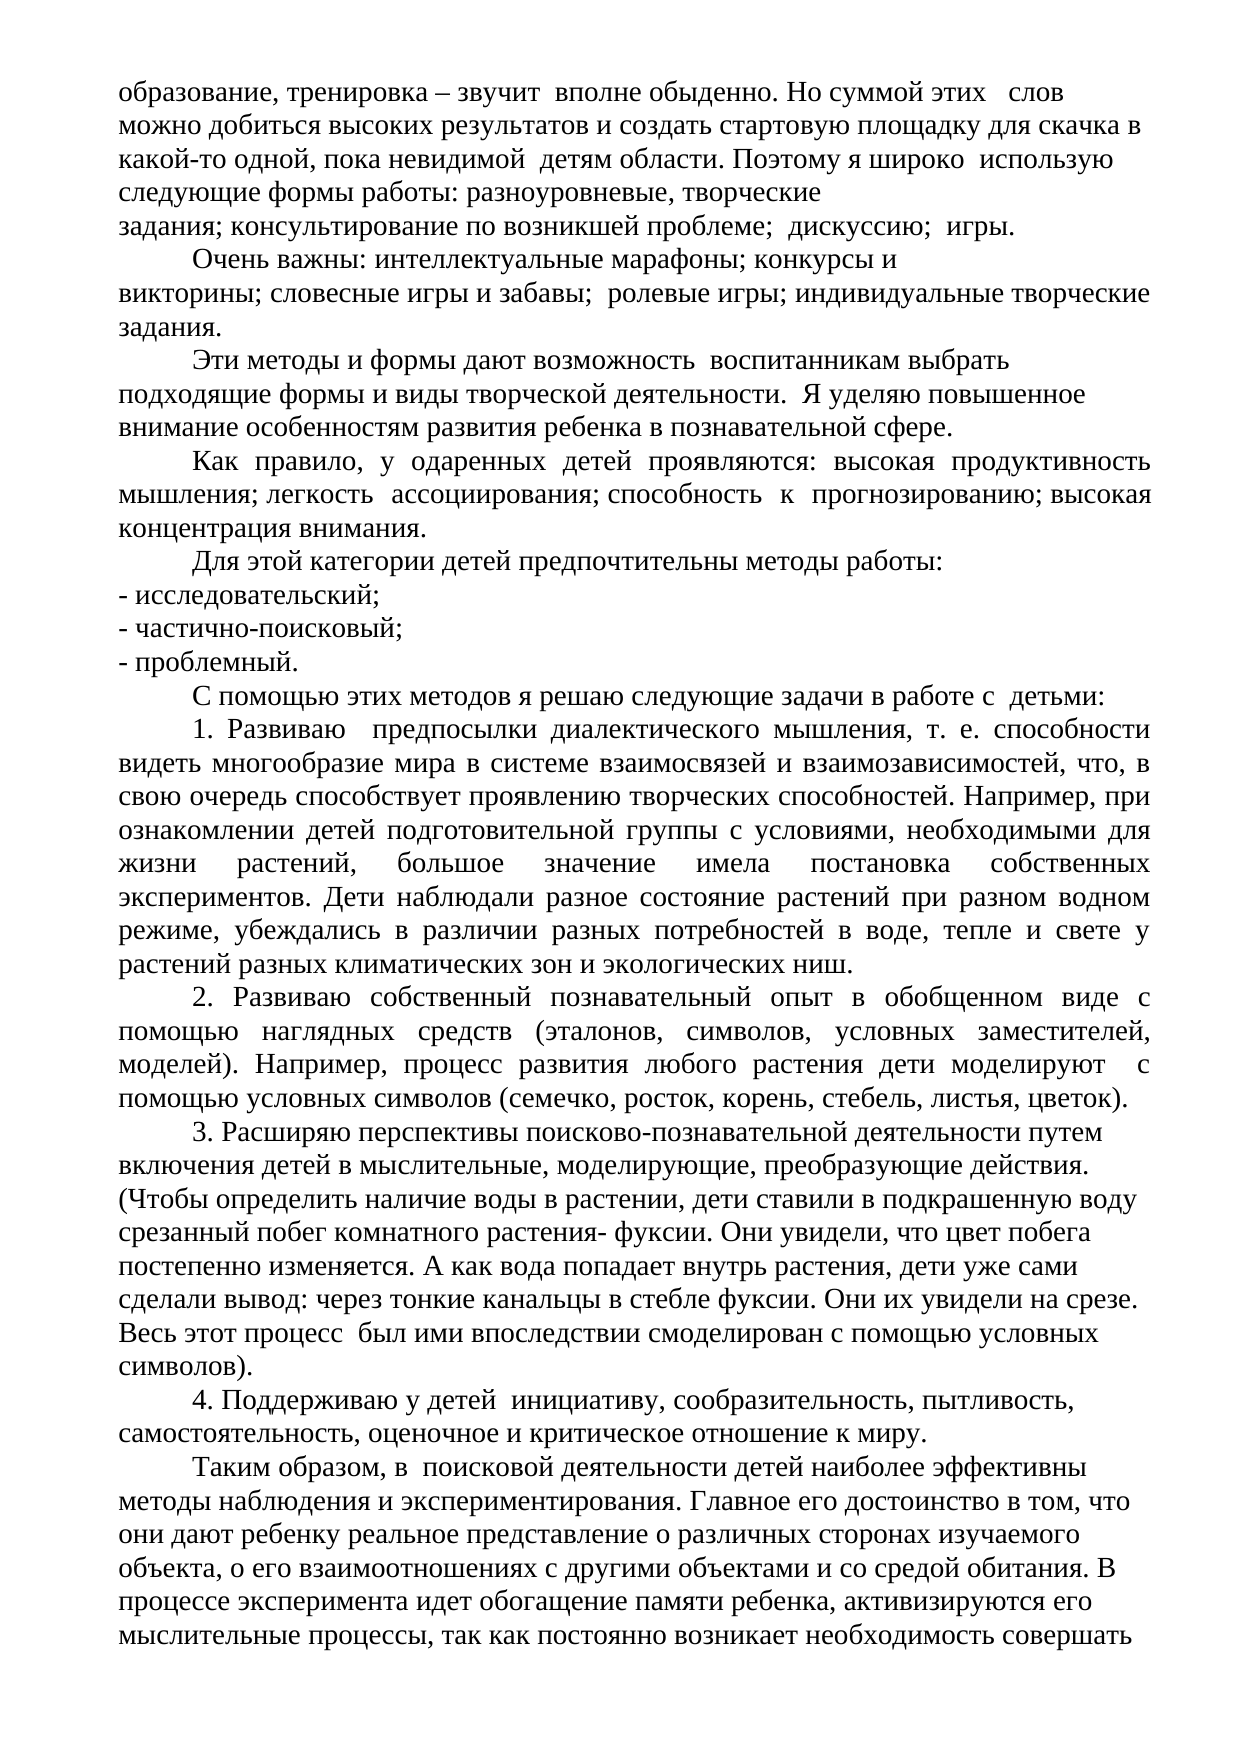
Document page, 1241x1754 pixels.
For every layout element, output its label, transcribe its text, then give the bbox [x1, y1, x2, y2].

text Эти методы и формы дают возможность воспитанникам выбрать подходящие формы и виды творческой деятельности. Я уделяю повышенное внимание особенностям развития ребенка в познавательной сфере. [118, 342, 1152, 443]
text 1. Развиваю предпосылки диалектического мышления, т. е. способности видеть многообразие мира в системе взаимосвязей и взаимозависимостей, что, в свою очередь способствует проявлению творческих способностей. Например, при ознакомлении детей подготовительной группы с условиями, необходимыми для жизни растений, большое значение имела постановка собственных экспериментов. Дети наблюдали разное состояние растений при разном водном режиме, убеждались в различии разных потребностей в воде, тепле и свете у растений разных климатических зон и экологических ниш. [118, 711, 1152, 979]
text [118, 1449, 1152, 1650]
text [118, 74, 1152, 242]
text 3. Расширяю перспективы поисково-познавательной деятельности путем включения детей в мыслительные, моделирующие, преобразующие действия. (Чтобы определить наличие воды в растении, дети ставили в подкрашенную воду срезанный побег комнатного растения- фуксии. Они увидели, что цвет побега постепенно изменяется. А как вода попадает внутрь растения, дети уже сами сделали вывод: через тонкие канальцы в стебле фуксии. Они их увидели на срезе. Весь этот процесс был ими впоследствии смоделирован с помощью условных символов). [118, 1114, 1152, 1382]
text - исследовательский; - частично-поисковый; - проблемный. [118, 577, 1152, 678]
text Как правило, у одаренных детей проявляются: высокая продуктивность мышления; легкость ассоциирования; способность к прогнозированию; высокая концентрация внимания. [118, 443, 1152, 543]
text 2. Развиваю собственный познавательный опыт в обобщенном виде с помощью наглядных средств (эталонов, символов, условных заместителей, моделей). Например, процесс развития любого растения дети моделируют с помощью условных символов (семечко, росток, корень, стебель, листья, цветок). [118, 979, 1152, 1114]
text 4. Поддерживаю у детей инициативу, сообразительность, пытливость, самостоятельность, оценочное и критическое отношение к миру. [118, 1382, 1152, 1449]
text Очень важны: интеллектуальные марафоны; конкурсы и викторины; словесные игры и забавы; ролевые игры; индивидуальные творческие задания. [118, 242, 1152, 342]
text Для этой категории детей предпочтительны методы работы: [118, 543, 1152, 577]
text С помощью этих методов я решаю следующие задачи в работе с детьми: [118, 678, 1152, 711]
